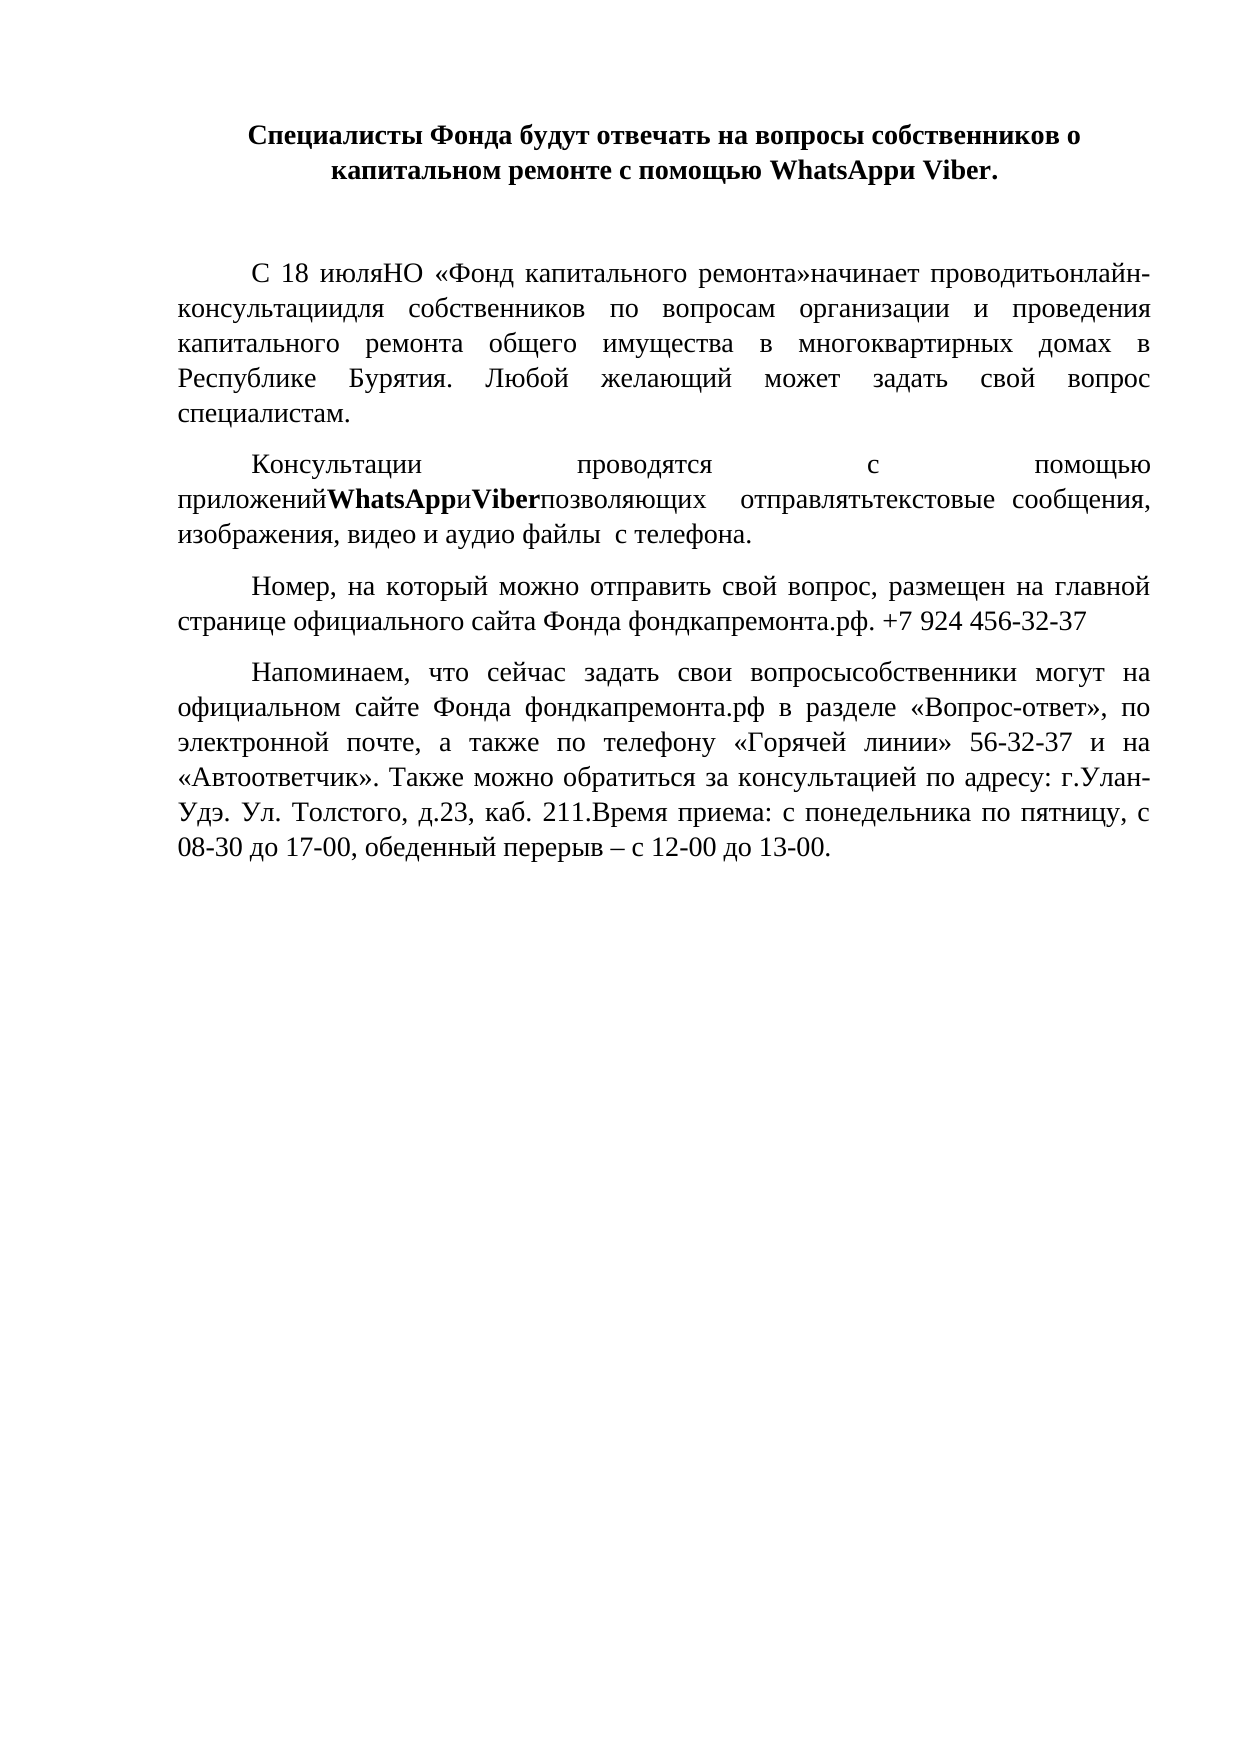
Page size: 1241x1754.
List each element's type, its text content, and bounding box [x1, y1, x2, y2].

text Специалисты Фонда будут отвечать на вопросы собственников о капитальном ремонте с помощью WhatsAppи Viber. [177, 118, 1152, 185]
text Напоминаем, что сейчас задать свои вопросысобственники могут на официальном сайте Фонда фондкапремонта.рф в разделе «Вопрос-ответ», по электронной почте, а также по телефону «Горячей линии» 56-32-37 и на «Автоответчик». Также можно обратиться за консультацией по адресу: г.Улан-Удэ. Ул. Толстого, д.23, каб. 211.Время приема: с понедельника по пятницу, с 08-30 до 17-00, обеденный перерыв – с 12-00 до 13-00. [177, 655, 1152, 862]
text С 18 июляНО «Фонд капитального ремонта»начинает проводитьонлайн-консультациидля собственников по вопросам организации и проведения капитального ремонта общего имущества в многоквартирных домах в Республике Бурятия. Любой желающий может задать свой вопрос специалистам. [177, 256, 1152, 428]
text Консультации проводятся с помощью приложенийWhatsAppиViberпозволяющих отправлятьтекстовые сообщения, изображения, видео и аудио файлы с телефона. [177, 447, 1152, 549]
text Номер, на который можно отправить свой вопрос, размещен на главной странице официального сайта Фонда фондкапремонта.рф. +7 924 456-32-37 [177, 569, 1152, 636]
